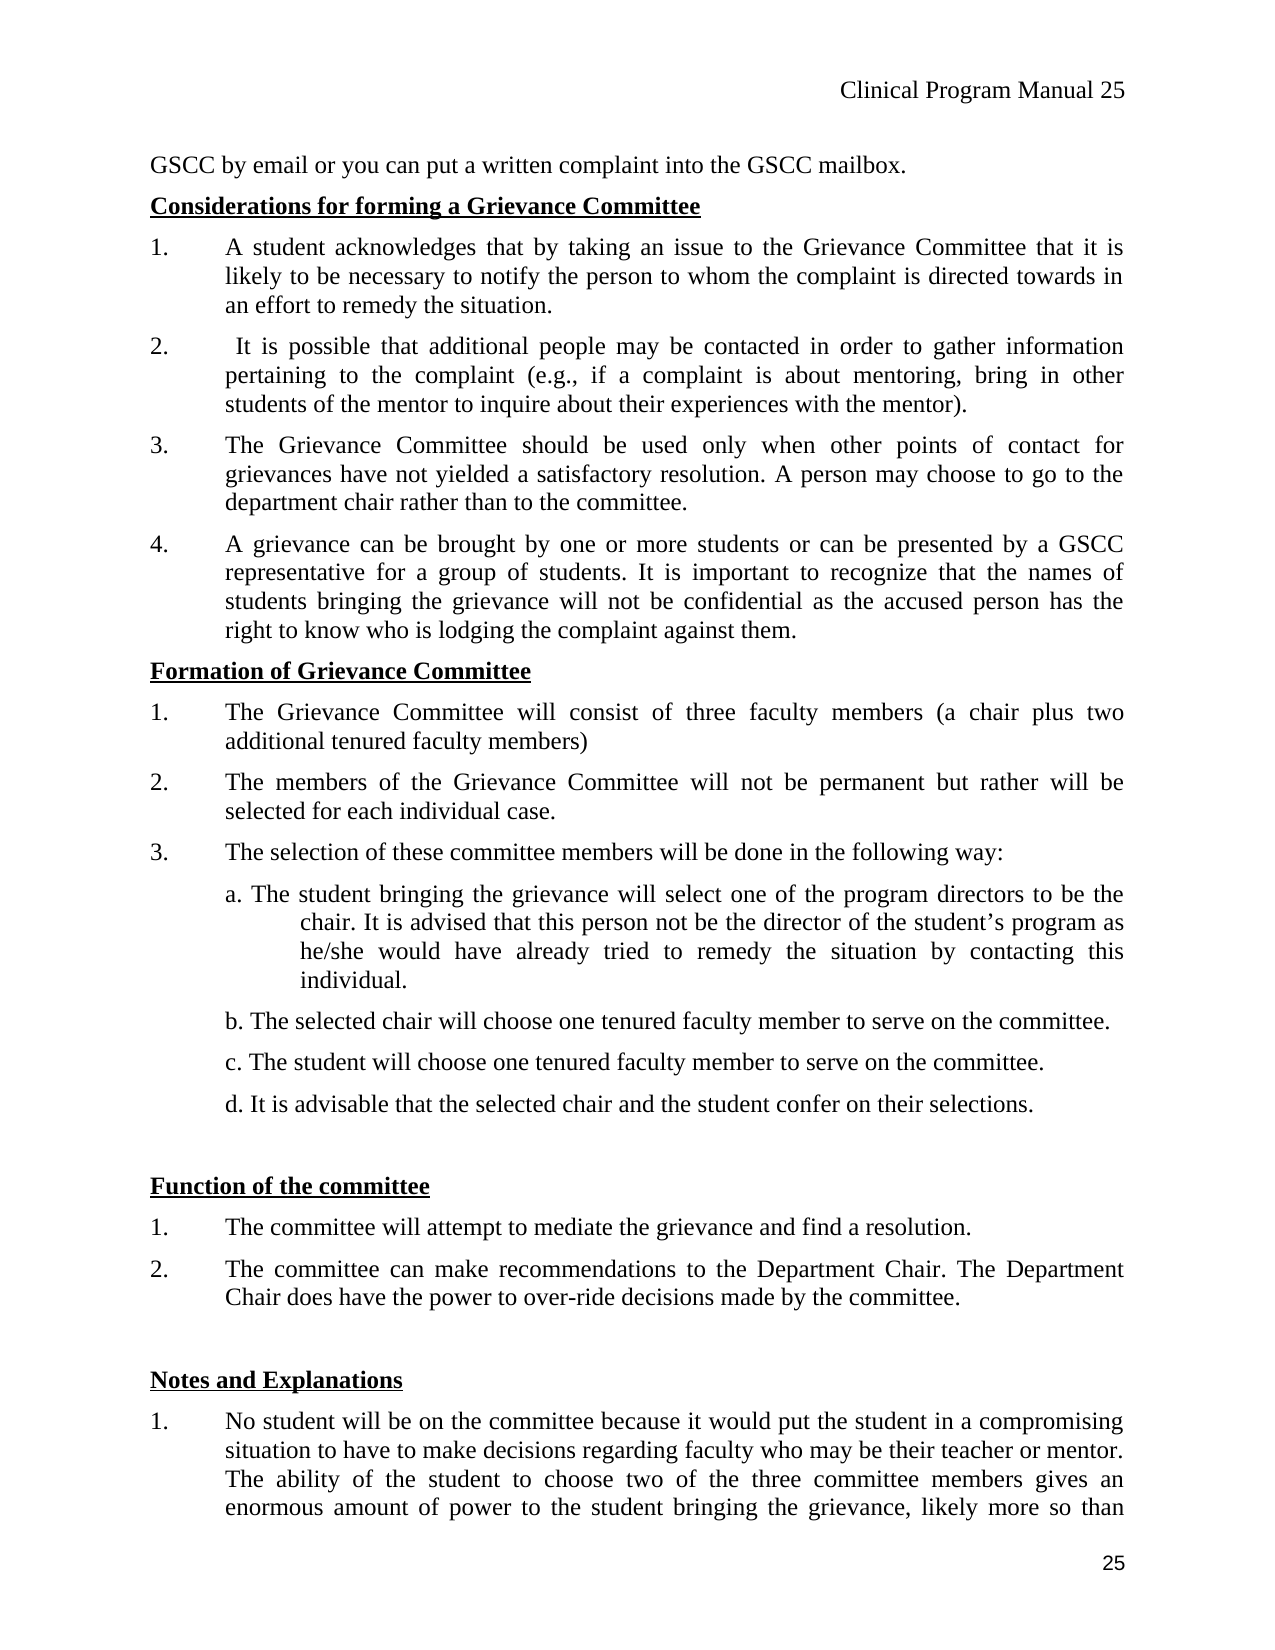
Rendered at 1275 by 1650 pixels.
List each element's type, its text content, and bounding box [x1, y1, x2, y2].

text Notes and Explanations [150, 1365, 1125, 1394]
text 1. The committee will attempt to mediate the grievance and find a resolution. [150, 1212, 1125, 1241]
text Formation of Grievance Committee [150, 656, 1125, 685]
text d. It is advisable that the selected chair and the student confer on their selections. [225, 1089, 1125, 1117]
text 1. A student acknowledges that by taking an issue to the Grievance Committee that it is likely to be necessary to notify the person to whom the complaint is directed towards in an effort to remedy the situation. [150, 232, 1125, 319]
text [150, 1406, 1125, 1521]
text 2. It is possible that additional people may be contacted in order to gather information pertaining to the complaint (e.g., if a complaint is about mentoring, bring in other students of the mentor to inquire about their experiences with the mentor). [150, 331, 1125, 417]
text 4. A grievance can be brought by one or more students or can be presented by a GSCC representative for a group of students. It is important to recognize that the names of students bringing the grievance will not be confidential as the accused person has the right to know who is lodging the complaint against them. [150, 529, 1125, 644]
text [150, 150, 1125, 179]
text a. The student bringing the grievance will select one of the program directors to be the chair. It is advised that this person not be the director of the student’s program as he/she would have already tried to remedy the situation by contacting this individual. [225, 879, 1125, 994]
text 1. The Grievance Committee will consist of three faculty members (a chair plus two additional tenured faculty members) [150, 697, 1125, 755]
text c. The student will choose one tenured faculty member to serve on the committee. [225, 1047, 1125, 1076]
text 3. The selection of these committee members will be done in the following way: [150, 837, 1125, 866]
text 2. The committee can make recommendations to the Department Chair. The Department Chair does have the power to over-ride decisions made by the committee. [150, 1254, 1125, 1311]
text Considerations for forming a Grievance Committee [150, 191, 1125, 220]
text Function of the committee [150, 1171, 1125, 1200]
text 2. The members of the Grievance Committee will not be permanent but rather will be selected for each individual case. [150, 767, 1125, 825]
text b. The selected chair will choose one tenured faculty member to serve on the committee. [225, 1006, 1125, 1035]
text 3. The Grievance Committee should be used only when other points of contact for grievances have not yielded a satisfactory resolution. A person may choose to go to the department chair rather than to the committee. [150, 430, 1125, 516]
